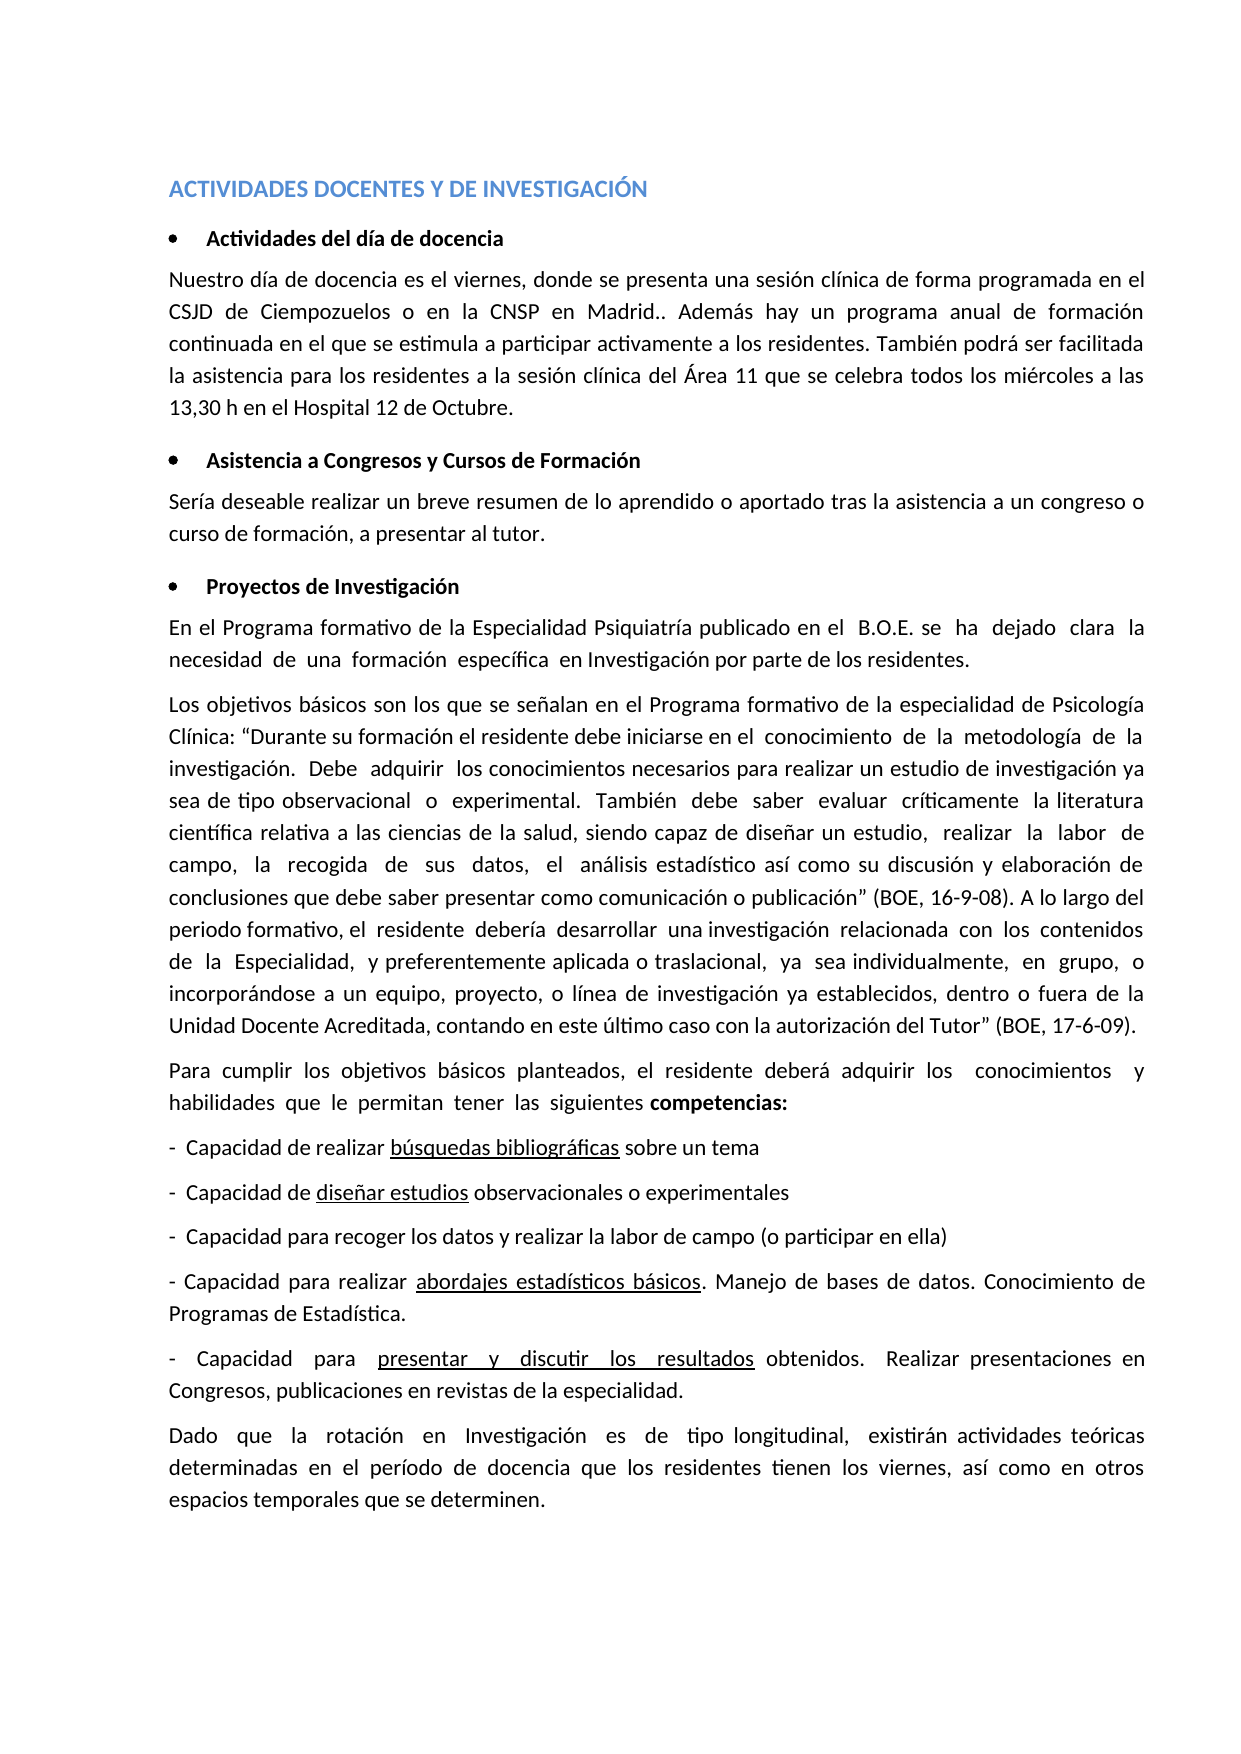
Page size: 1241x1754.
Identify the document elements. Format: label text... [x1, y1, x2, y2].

text ACTIVIDADES DOCENTES Y DE INVESTIGACIÓN [169, 173, 1146, 203]
text Nuestro día de docencia es el viernes, donde se presenta una sesión clínica de forma programada en el CSJD de Ciempozuelos o en la CNSP en Madrid.. Además hay un programa anual de formación continuada en el que se estimula a participar activamente a los residentes. También podrá ser facilitada la asistencia para los residentes a la sesión clínica del Área 11 que se celebra todos los miércoles a las 13,30 h en el Hospital 12 de Octubre. [169, 265, 1146, 422]
text En el Programa formativo de la Especialidad Psiquiatría publicado en el B.O.E. se ha dejado clara la necesidad de una formación específica en Investigación por parte de los residentes. [169, 613, 1146, 673]
text Para cumplir los objetivos básicos planteados, el residente deberá adquirir los conocimientos y habilidades que le permitan tener las siguientes competencias: [169, 1056, 1146, 1116]
text - Capacidad para realizar abordajes estadísticos básicos. Manejo de bases de datos. Conocimiento de Programas de Estadística. [169, 1267, 1146, 1327]
text - Capacidad para presentar y discutir los resultados obtenidos. Realizar presentaciones en Congresos, publicaciones en revistas de la especialidad. [169, 1344, 1146, 1404]
text Dado que la rotación en Investigación es de tipo longitudinal, existirán actividades teóricas determinadas en el período de docencia que los residentes tienen los viernes, así como en otros espacios temporales que se determinen. [169, 1421, 1146, 1513]
list Proyectos de Investigación [169, 572, 1146, 600]
text Los objetivos básicos son los que se señalan en el Programa formativo de la especialidad de Psicología Clínica: “Durante su formación el residente debe iniciarse en el conocimiento de la metodología de la investigación. Debe adquirir los conocimientos necesarios para realizar un estudio de investigación ya sea de tipo observacional o experimental. También debe saber evaluar críticamente la literatura científica relativa a las ciencias de la salud, siendo capaz de diseñar un estudio, realizar la labor de campo, la recogida de sus datos, el análisis estadístico así como su discusión y elaboración de conclusiones que debe saber presentar como comunicación o publicación” (BOE, 16-9-08). A lo largo del periodo formativo, el residente debería desarrollar una investigación relacionada con los contenidos de la Especialidad, y preferentemente aplicada o traslacional, ya sea individualmente, en grupo, o incorporándose a un equipo, proyecto, o línea de investigación ya establecidos, dentro o fuera de la Unidad Docente Acreditada, contando en este último caso con la autorización del Tutor” (BOE, 17-6-09). [169, 690, 1146, 1039]
text Sería deseable realizar un breve resumen de lo aprendido o aportado tras la asistencia a un congreso o curso de formación, a presentar al tutor. [169, 487, 1146, 547]
list Asistencia a Congresos y Cursos de Formación [169, 447, 1146, 474]
list Actividades del día de docencia [169, 224, 1146, 252]
text - Capacidad de diseñar estudios observacionales o experimentales [169, 1178, 1146, 1206]
text - Capacidad para recoger los datos y realizar la labor de campo (o participar en ella) [169, 1222, 1146, 1251]
text - Capacidad de realizar búsquedas bibliográficas sobre un tema [169, 1133, 1146, 1161]
